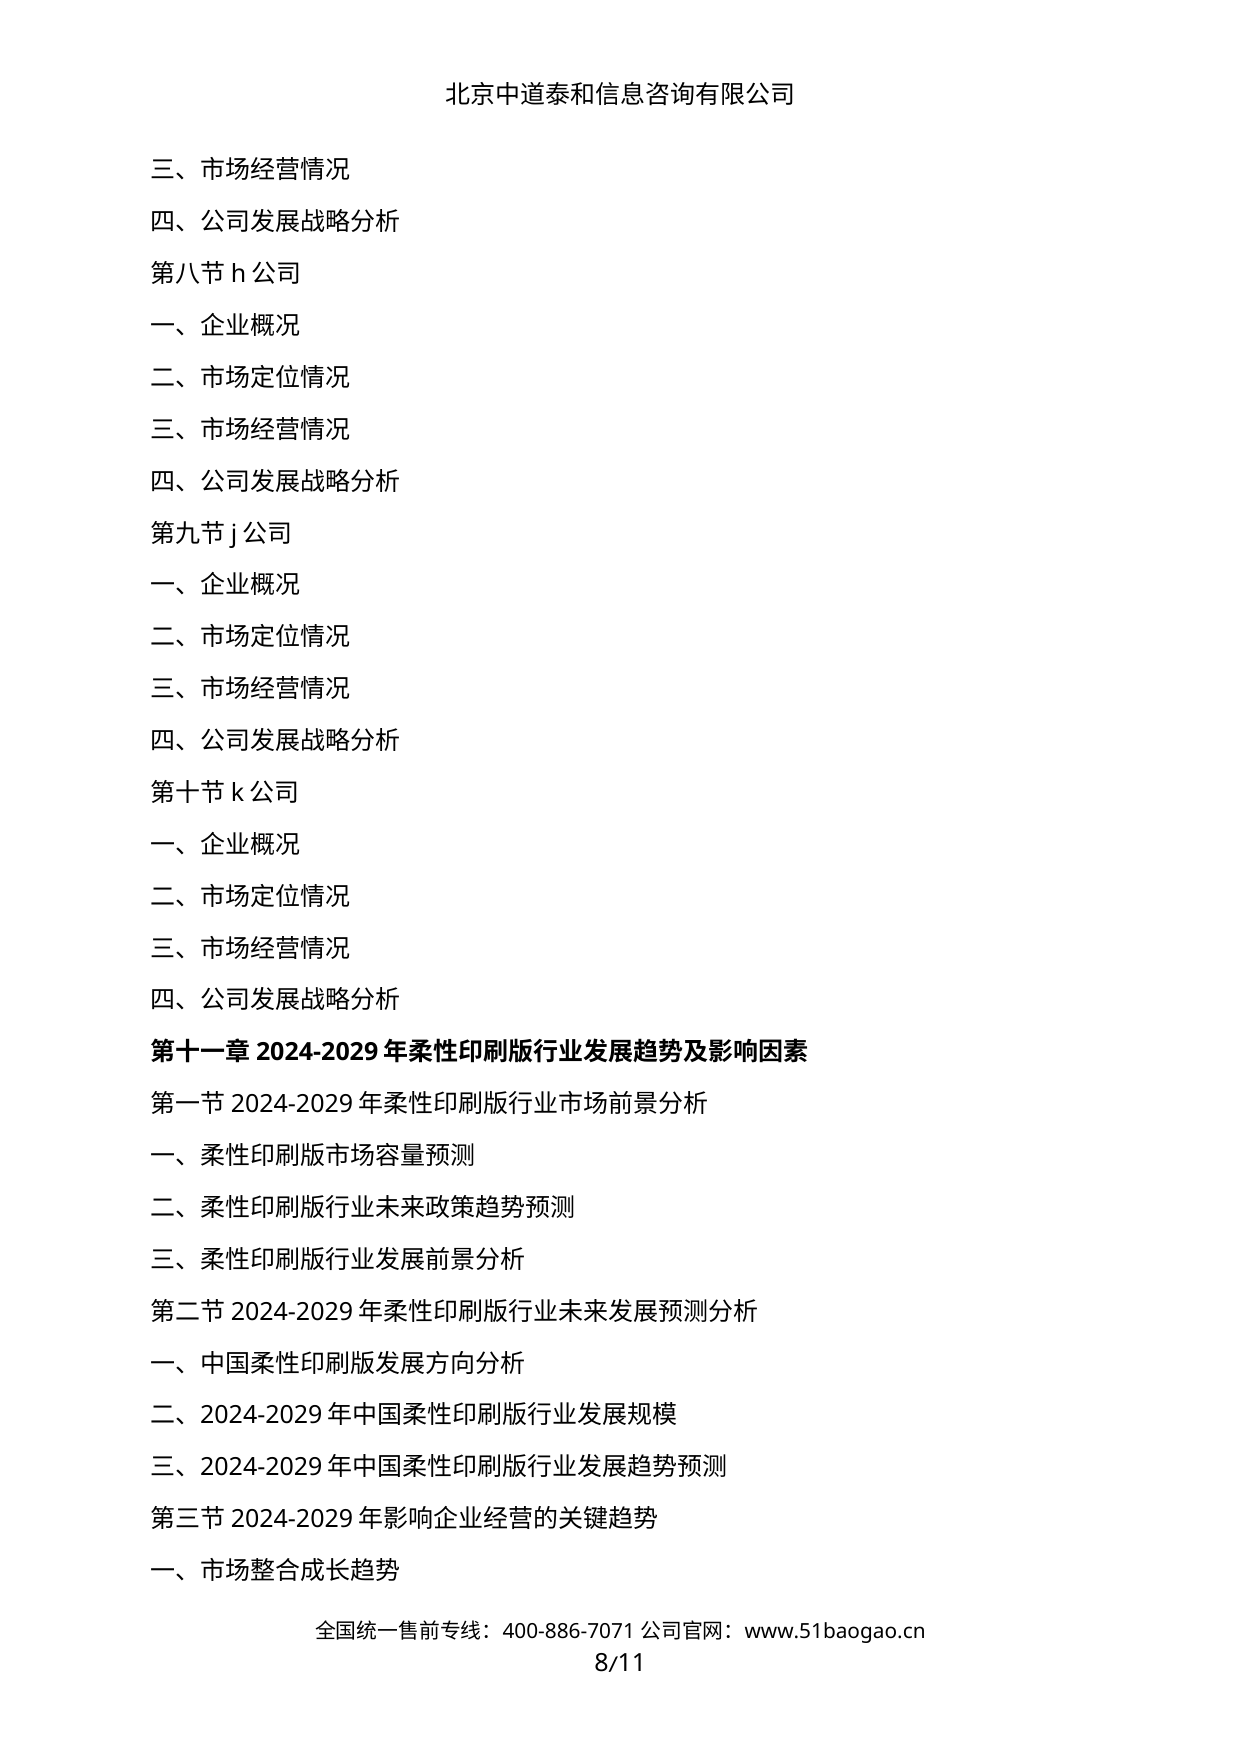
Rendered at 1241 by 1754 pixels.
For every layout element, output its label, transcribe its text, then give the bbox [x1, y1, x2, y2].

text 二、市场定位情况 [150, 357, 1090, 394]
text 第十节 k公司 [150, 772, 1090, 809]
text 一、柔性印刷版市场容量预测 [150, 1136, 1090, 1172]
text 三、市场经营情况 [150, 928, 1090, 964]
text 第八节 h公司 [150, 254, 1090, 290]
text 三、柔性印刷版行业发展前景分析 [150, 1239, 1090, 1276]
text 一、市场整合成长趋势 [150, 1551, 1090, 1587]
text 一、企业概况 [150, 824, 1090, 861]
text 一、企业概况 [150, 306, 1090, 342]
text 二、2024-2029年中国柔性印刷版行业发展规模 [150, 1395, 1090, 1431]
text 第三节 2024-2029年影响企业经营的关键趋势 [150, 1499, 1090, 1535]
text 二、市场定位情况 [150, 876, 1090, 912]
text 第十一章 2024-2029年柔性印刷版行业发展趋势及影响因素 [150, 1032, 1090, 1068]
text 第九节 j公司 [150, 513, 1090, 549]
text 四、公司发展战略分析 [150, 721, 1090, 757]
text 三、市场经营情况 [150, 669, 1090, 705]
text 一、中国柔性印刷版发展方向分析 [150, 1343, 1090, 1379]
text 四、公司发展战略分析 [150, 202, 1090, 238]
text 二、柔性印刷版行业未来政策趋势预测 [150, 1187, 1090, 1224]
text 三、市场经营情况 [150, 150, 1090, 186]
text 三、市场经营情况 [150, 409, 1090, 446]
text 第二节 2024-2029年柔性印刷版行业未来发展预测分析 [150, 1291, 1090, 1327]
text 二、市场定位情况 [150, 617, 1090, 653]
text 一、企业概况 [150, 565, 1090, 601]
text 三、2024-2029年中国柔性印刷版行业发展趋势预测 [150, 1447, 1090, 1483]
text 四、公司发展战略分析 [150, 461, 1090, 497]
text 第一节 2024-2029年柔性印刷版行业市场前景分析 [150, 1084, 1090, 1120]
text 四、公司发展战略分析 [150, 980, 1090, 1016]
